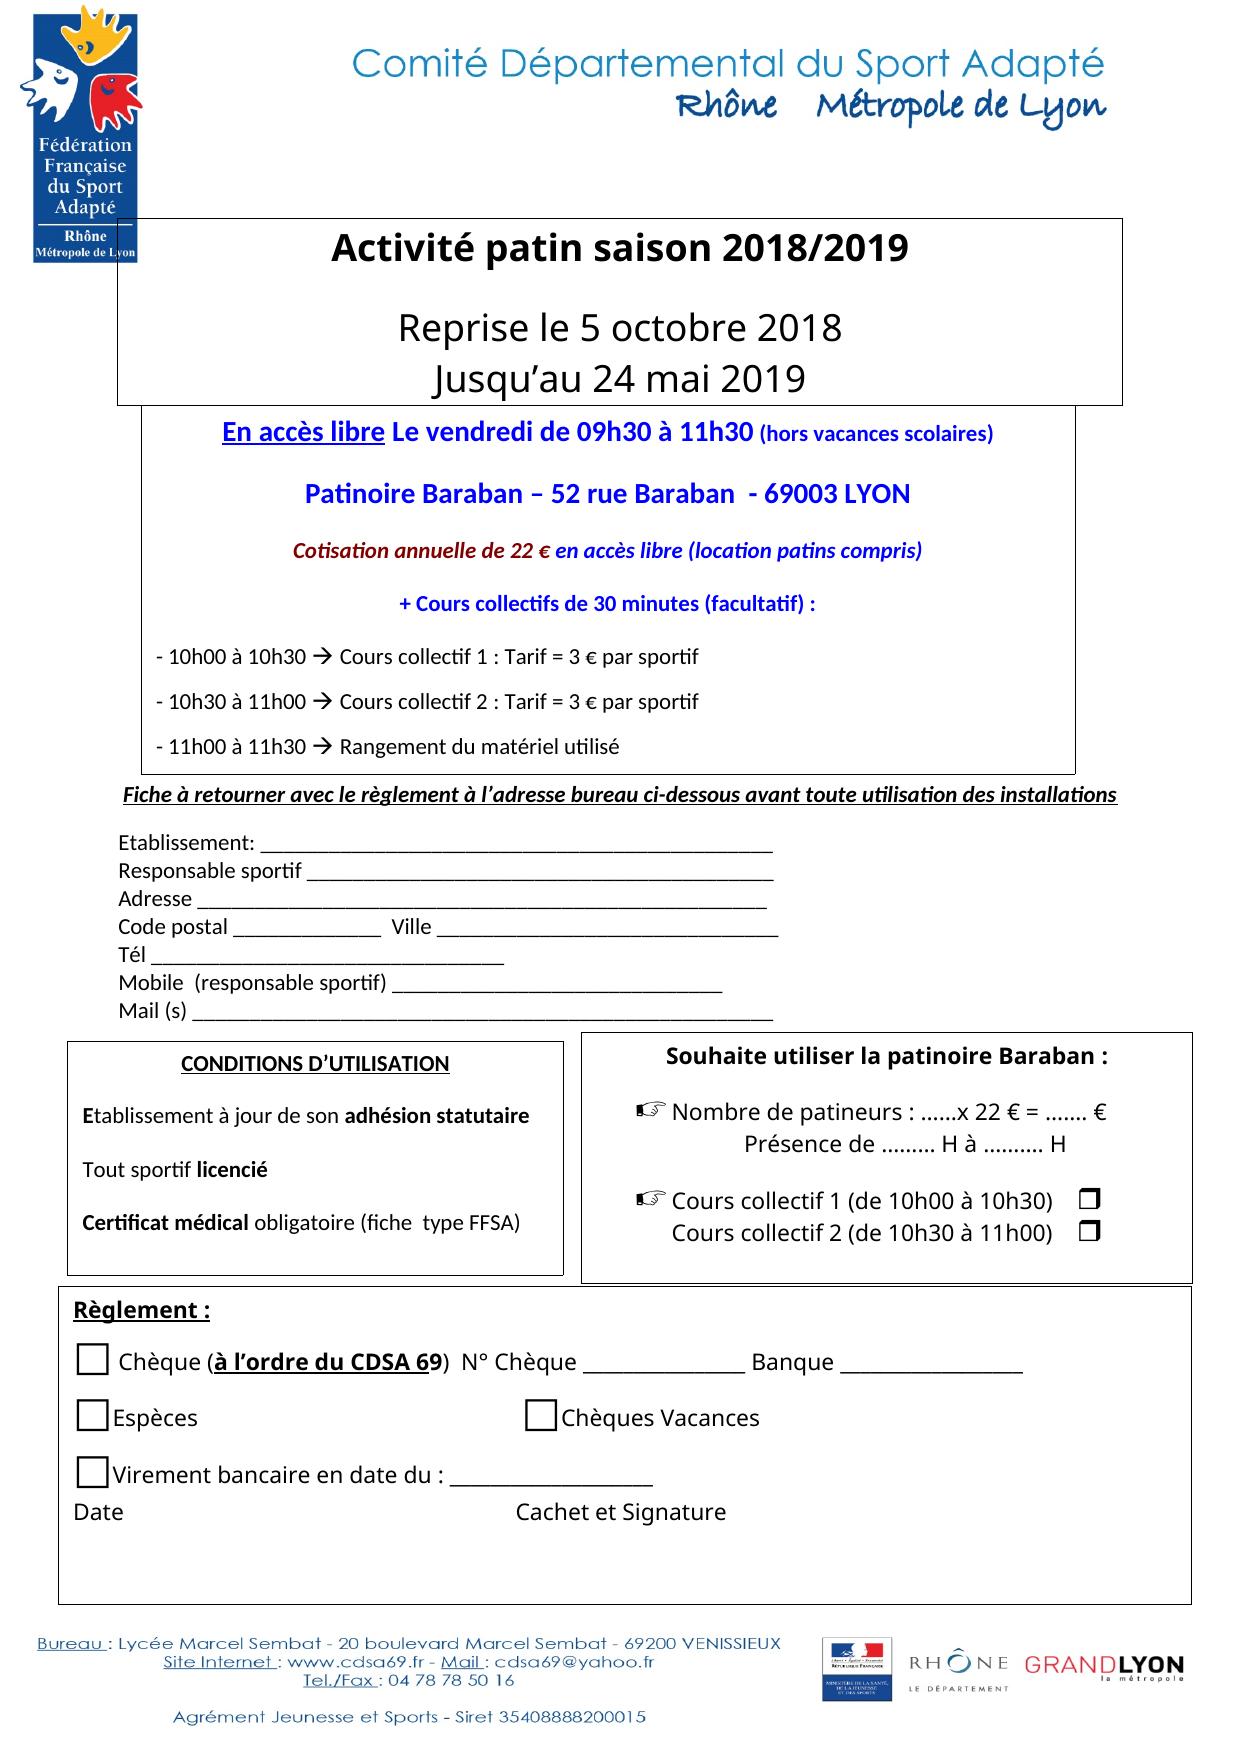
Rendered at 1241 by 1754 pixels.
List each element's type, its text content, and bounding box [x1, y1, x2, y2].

text Tél _______________________________ [118, 940, 1122, 968]
text Activité patin saison 2018/2019 [118, 219, 1122, 272]
text Code postal _____________ Ville ______________________________ [118, 912, 1122, 940]
text Jusqu’au 24 mai 2019 [118, 349, 1122, 405]
picture [335, 28, 1132, 133]
text Etablissement: _____________________________________________ [118, 828, 1122, 856]
text Fiche à retourner avec le règlement à l’adresse bureau ci-dessous avant toute utilisation des installations [118, 780, 1122, 808]
text Responsable sportif _________________________________________ [118, 856, 1122, 884]
text Adresse __________________________________________________ [118, 884, 1122, 912]
text Reprise le 5 octobre 2018 [118, 298, 1122, 349]
text Mail (s) ___________________________________________________ [118, 996, 1122, 1024]
text Mobile (responsable sportif) _____________________________ [118, 968, 1122, 996]
picture [17, 0, 152, 274]
